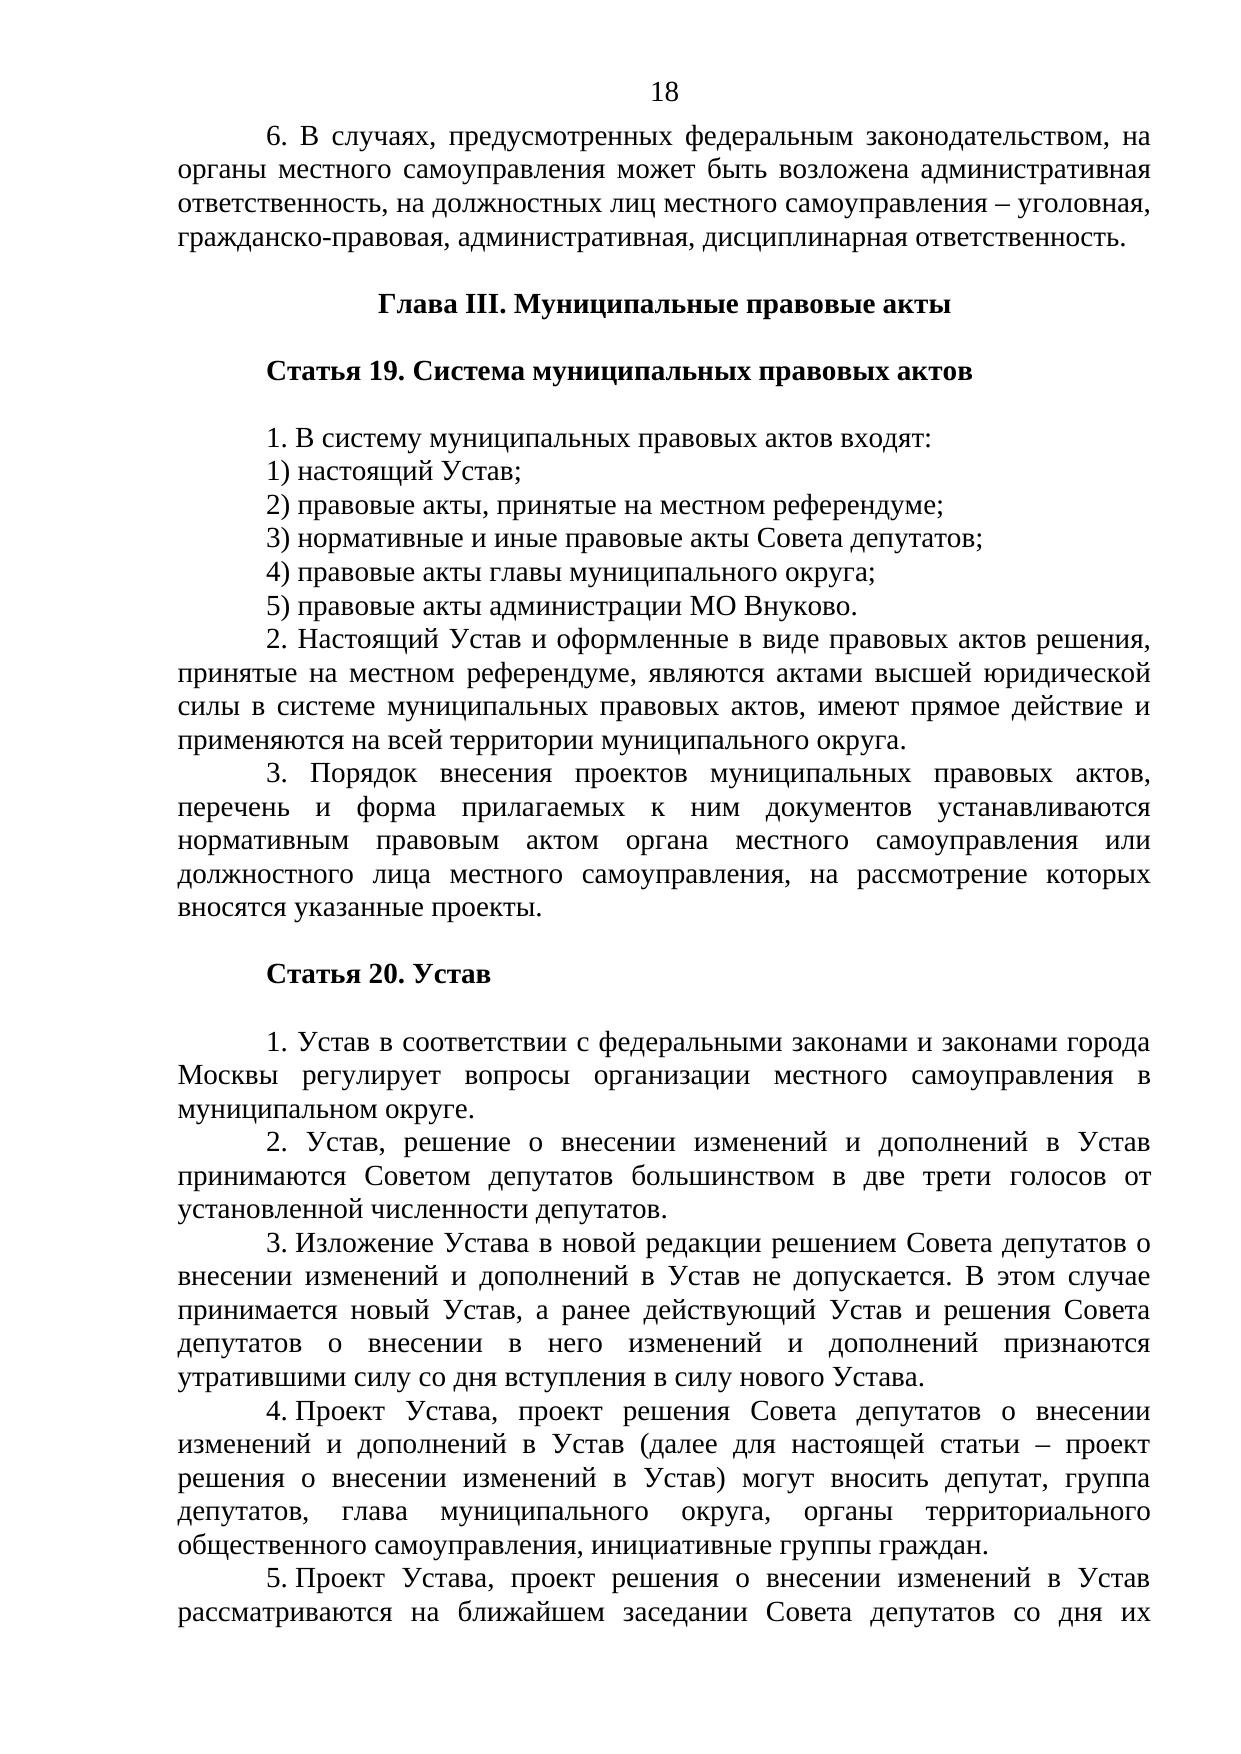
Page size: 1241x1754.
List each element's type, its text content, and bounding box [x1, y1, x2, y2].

text 1) настоящий Устав; [177, 453, 1152, 487]
text 3. Порядок внесения проектов муниципальных правовых актов, перечень и форма прилагаемых к ним документов устанавливаются нормативным правовым актом органа местного самоуправления или должностного лица местного самоуправления, на рассмотрение которых вносятся указанные проекты. [177, 755, 1152, 923]
text 2) правовые акты, принятые на местном референдуме; [177, 487, 1152, 521]
text 6. В случаях, предусмотренных федеральным законодательством, на органы местного самоуправления может быть возложена административная ответственность, на должностных лиц местного самоуправления – уголовная, гражданско-правовая, административная, дисциплинарная ответственность. [177, 118, 1152, 252]
text 2. Устав, решение о внесении изменений и дополнений в Устав принимаются Советом депутатов большинством в две трети голосов от установленной численности депутатов. [177, 1124, 1152, 1225]
text 5) правовые акты администрации МО Внуково. [177, 588, 1152, 621]
text Глава III. Муниципальные правовые акты [177, 286, 1152, 319]
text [177, 1560, 1152, 1627]
text 4. Проект Устава, проект решения Совета депутатов о внесении изменений и дополнений в Устав (далее для настоящей статьи – проект решения о внесении изменений в Устав) могут вносить депутат, группа депутатов, глава муниципального округа, органы территориального общественного самоуправления, инициативные группы граждан. [177, 1393, 1152, 1560]
text 3. Изложение Устава в новой редакции решением Совета депутатов о внесении изменений и дополнений в Устав не допускается. В этом случае принимается новый Устав, а ранее действующий Устав и решения Совета депутатов о внесении в него изменений и дополнений признаются утратившими силу со дня вступления в силу нового Устава. [177, 1225, 1152, 1393]
text 2. Настоящий Устав и оформленные в виде правовых актов решения, принятые на местном референдуме, являются актами высшей юридической силы в системе муниципальных правовых актов, имеют прямое действие и применяются на всей территории муниципального округа. [177, 621, 1152, 755]
text 4) правовые акты главы муниципального округа; [177, 554, 1152, 588]
text 3) нормативные и иные правовые акты Совета депутатов; [177, 521, 1152, 554]
text 1. В систему муниципальных правовых актов входят: [177, 420, 1152, 453]
text Статья 20. Устав [177, 957, 1152, 990]
text Статья 19. Система муниципальных правовых актов [177, 353, 1152, 386]
text 1. Устав в соответствии с федеральными законами и законами города Москвы регулирует вопросы организации местного самоуправления в муниципальном округе. [177, 1024, 1152, 1124]
